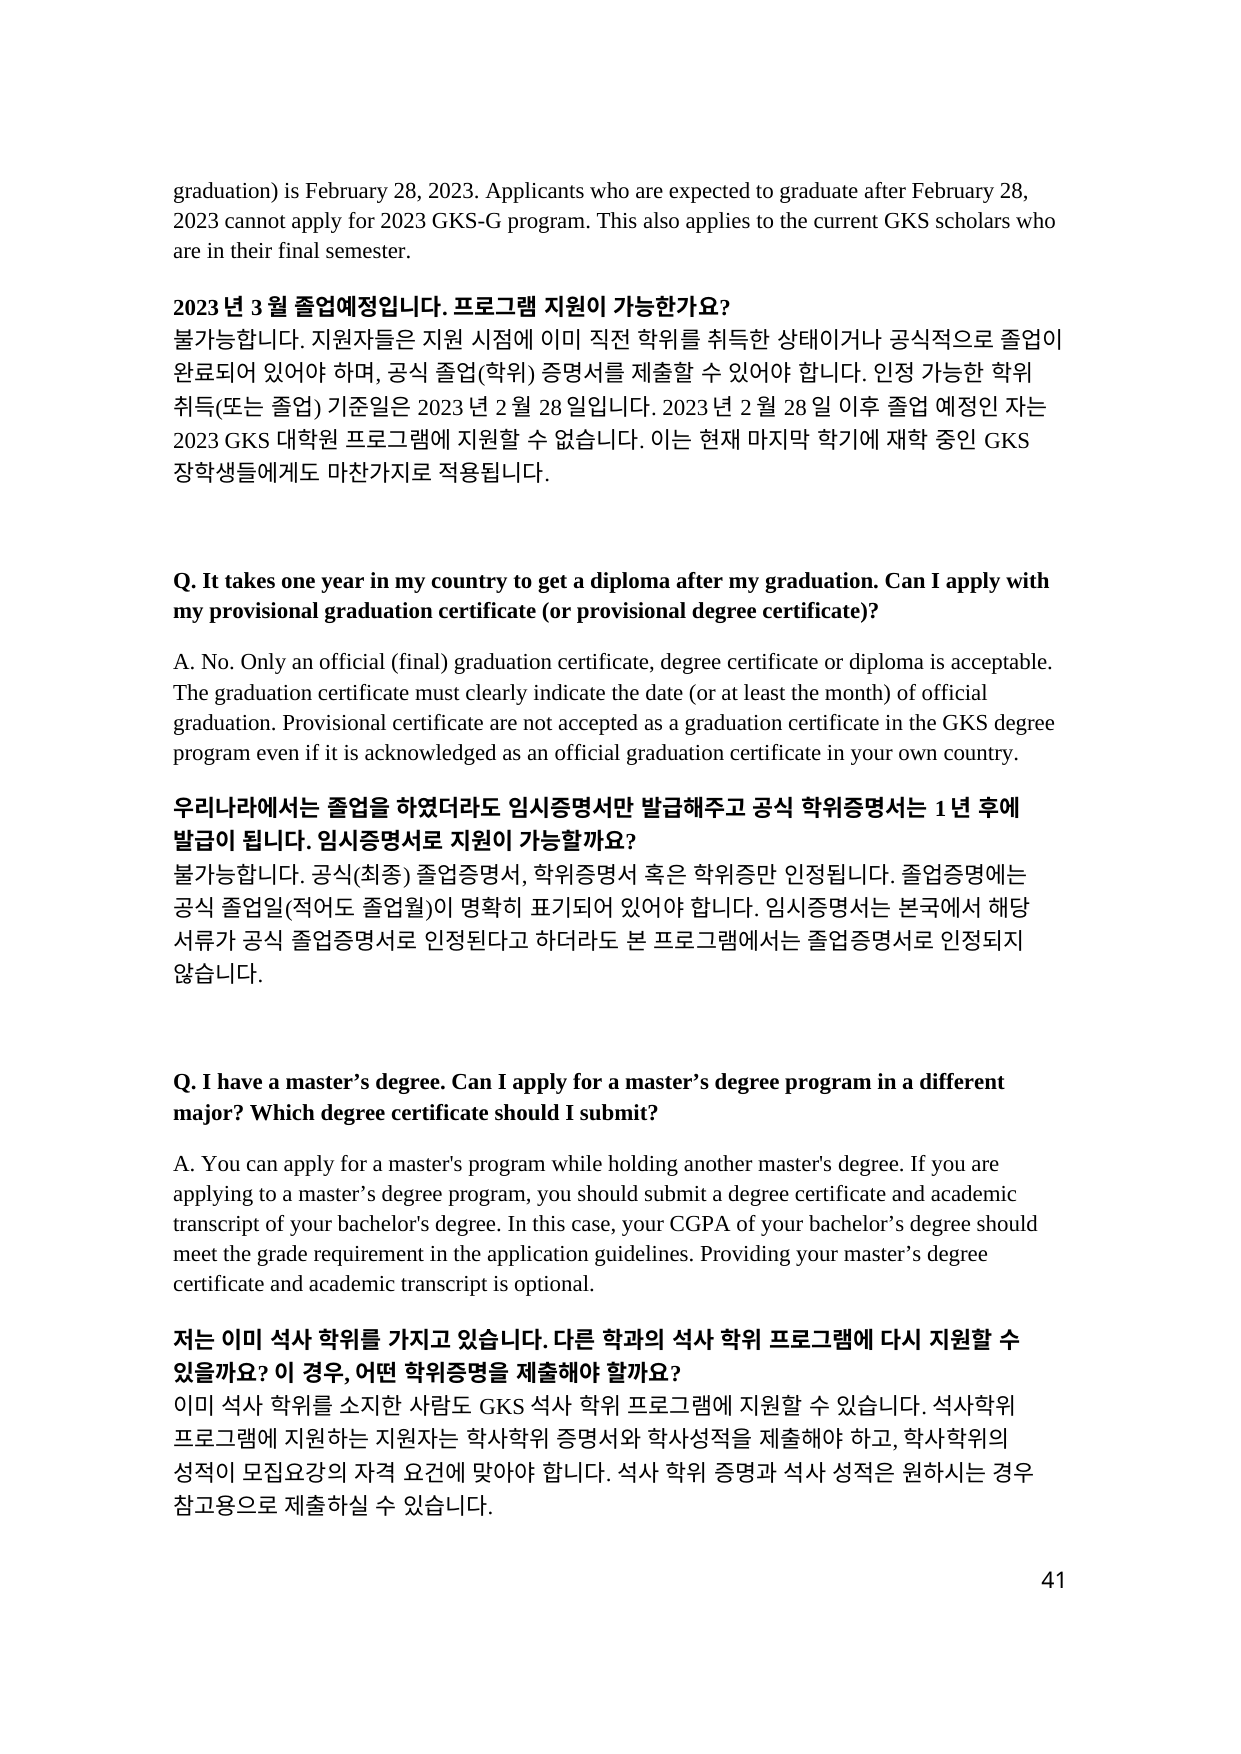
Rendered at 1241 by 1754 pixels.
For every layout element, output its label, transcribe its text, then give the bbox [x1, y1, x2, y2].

text A. You can apply for a master's program while holding another master's degree. If you are applying to a master’s degree program, you should submit a degree certificate and academic transcript of your bachelor's degree. In this case, your CGPA of your bachelor’s degree should meet the grade requirement in the application guidelines. Providing your master’s degree certificate and academic transcript is optional. [173, 1150, 1067, 1297]
text Q. It takes one year in my country to get a diploma after my graduation. Can I apply with my provisional graduation certificate (or provisional degree certificate)? [173, 567, 1067, 624]
text 우리나라에서는 졸업을 하였더라도 임시증명서만 발급해주고 공식 학위증명서는 1년 후에 발급이 됩니다. 임시증명서로 지원이 가능할까요? [173, 790, 1067, 856]
text 저는 이미 석사 학위를 가지고 있습니다. 다른 학과의 석사 학위 프로그램에 다시 지원할 수 있을까요? 이 경우, 어떤 학위증명을 제출해야 할까요? [173, 1322, 1067, 1388]
text Q. I have a master’s degree. Can I apply for a master’s degree program in a different major? Which degree certificate should I submit? [173, 1068, 1067, 1125]
text 불가능합니다. 지원자들은 지원 시점에 이미 직전 학위를 취득한 상태이거나 공식적으로 졸업이 완료되어 있어야 하며, 공식 졸업(학위) 증명서를 제출할 수 있어야 합니다. 인정 가능한 학위 취득(또는 졸업) 기준일은 2023년 2월 28일입니다. 2023년 2월 28일 이후 졸업 예정인 자는 2023 GKS 대학원 프로그램에 지원할 수 없습니다. 이는 현재 마지막 학기에 재학 중인 GKS 장학생들에게도 마찬가지로 적용됩니다. [173, 322, 1067, 488]
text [173, 177, 1067, 264]
text 이미 석사 학위를 소지한 사람도 GKS 석사 학위 프로그램에 지원할 수 있습니다. 석사학위 프로그램에 지원하는 지원자는 학사학위 증명서와 학사성적을 제출해야 하고, 학사학위의 성적이 모집요강의 자격 요건에 맞아야 합니다. 석사 학위 증명과 석사 성적은 원하시는 경우 참고용으로 제출하실 수 있습니다. [173, 1388, 1067, 1521]
text A. No. Only an official (final) graduation certificate, degree certificate or diploma is acceptable. The graduation certificate must clearly indicate the date (or at least the month) of official graduation. Provisional certificate are not accepted as a graduation certificate in the GKS degree program even if it is acknowledged as an official graduation certificate in your own country. [173, 648, 1067, 765]
text 불가능합니다. 공식(최종) 졸업증명서, 학위증명서 혹은 학위증만 인정됩니다. 졸업증명에는 공식 졸업일(적어도 졸업월)이 명확히 표기되어 있어야 합니다. 임시증명서는 본국에서 해당 서류가 공식 졸업증명서로 인정된다고 하더라도 본 프로그램에서는 졸업증명서로 인정되지 않습니다. [173, 856, 1067, 989]
text 2023년 3월 졸업예정입니다. 프로그램 지원이 가능한가요? [173, 289, 1067, 322]
